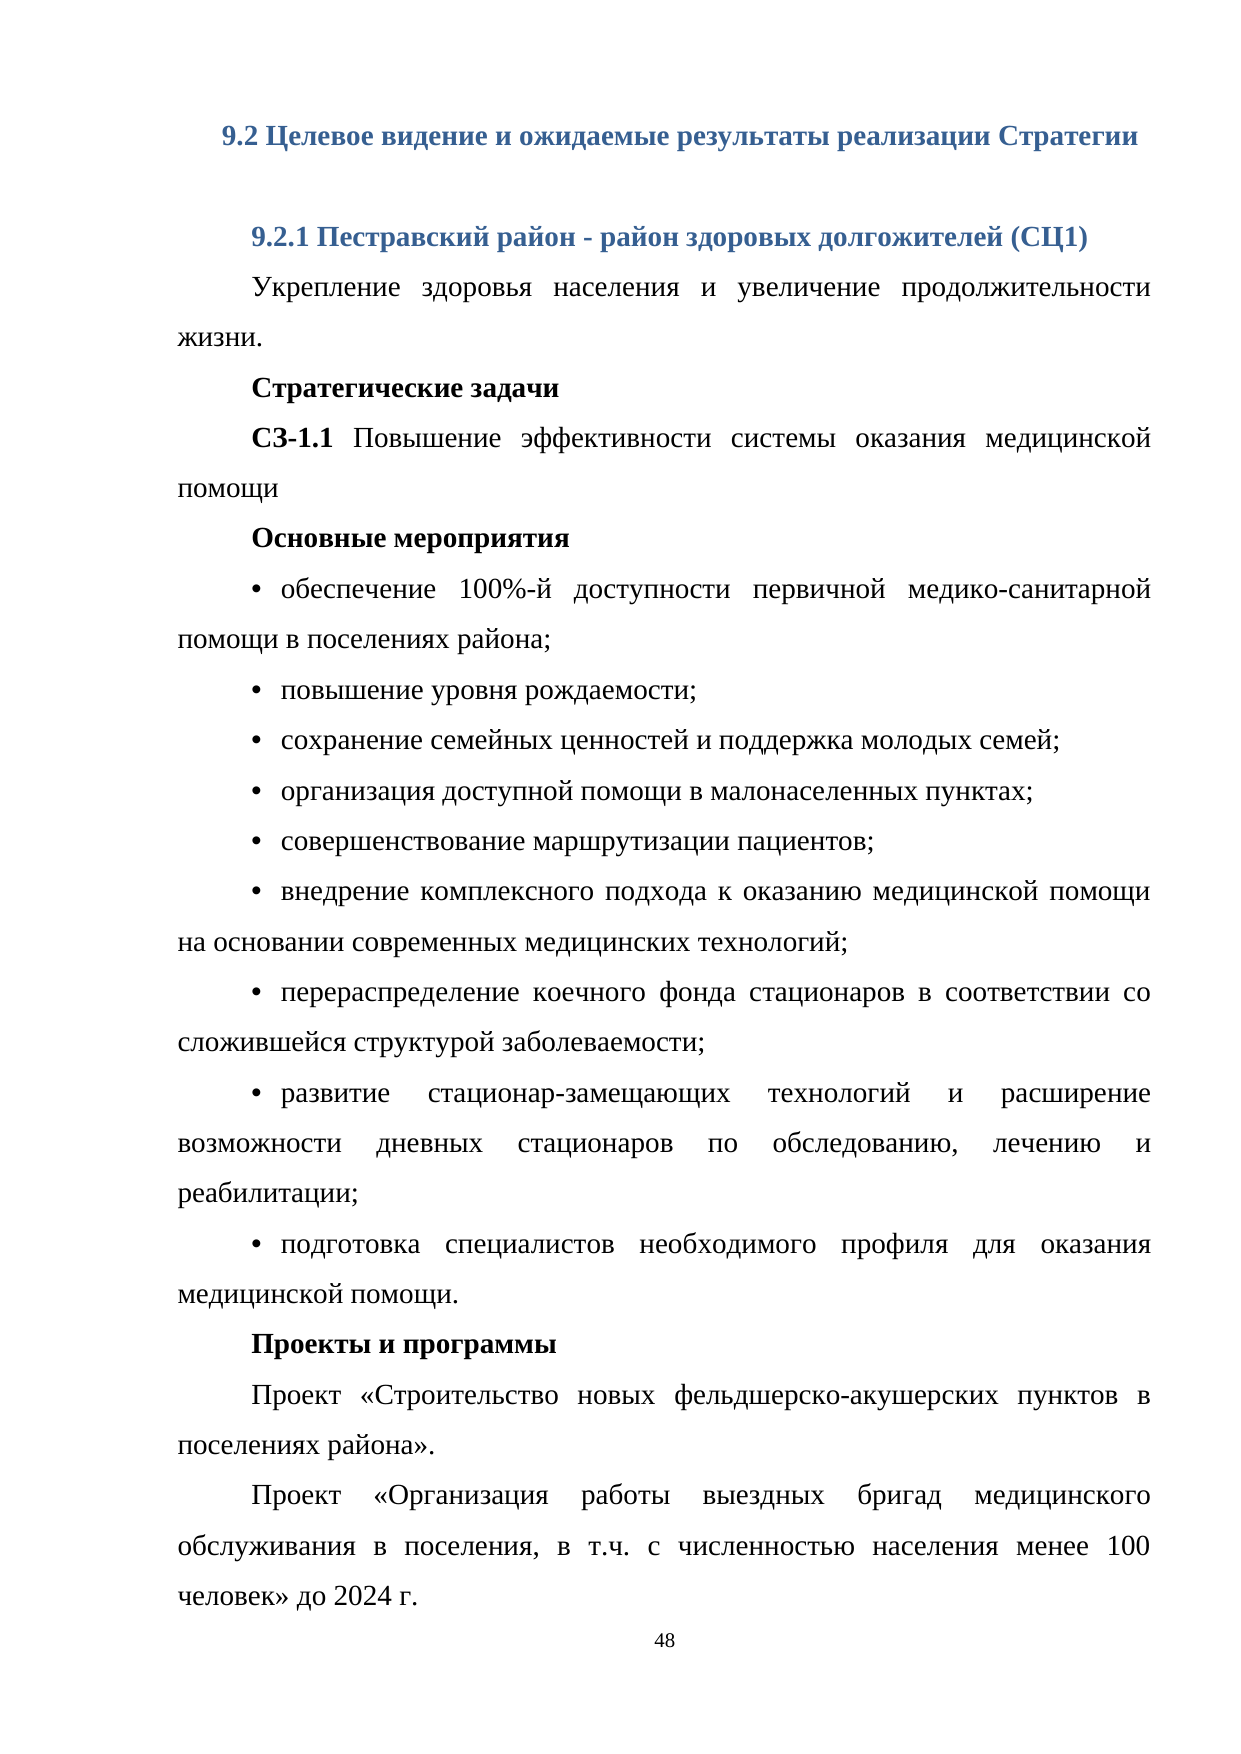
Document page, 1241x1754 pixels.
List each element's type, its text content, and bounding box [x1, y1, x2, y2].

list внедрение комплексного подхода к оказанию медицинской помощи на основании современных медицинских технологий; [177, 873, 1152, 957]
text 9.2.1 Пестравский район - район здоровых долгожителей (СЦ1) [177, 219, 1152, 252]
list совершенствование маршрутизации пациентов; [177, 823, 1152, 857]
list сохранение семейных ценностей и поддержка молодых семей; [177, 722, 1152, 756]
text Проекты и программы [177, 1327, 1152, 1360]
list повышение уровня рождаемости; [177, 672, 1152, 705]
text 9.2 Целевое видение и ожидаемые результаты реализации Стратегии [177, 118, 1152, 152]
text СЗ-1.1 Повышение эффективности системы оказания медицинской помощи [177, 420, 1152, 504]
list развитие стационар-замещающих технологий и расширение возможности дневных стационаров по обследованию, лечению и реабилитации; [177, 1075, 1152, 1209]
text Укрепление здоровья населения и увеличение продолжительности жизни. [177, 269, 1152, 353]
list обеспечение 100%-й доступности первичной медико-санитарной помощи в поселениях района; [177, 571, 1152, 655]
list организация доступной помощи в малонаселенных пунктах; [177, 772, 1152, 806]
text Проект «Организация работы выездных бригад медицинского обслуживания в поселения, в т.ч. с численностью населения менее 100 человек» до 2024 г. [177, 1477, 1152, 1612]
list перераспределение коечного фонда стационаров в соответствии со сложившейся структурой заболеваемости; [177, 974, 1152, 1058]
list подготовка специалистов необходимого профиля для оказания медицинской помощи. [177, 1226, 1152, 1310]
text Стратегические задачи [177, 370, 1152, 403]
text Основные мероприятия [177, 521, 1152, 554]
text Проект «Строительство новых фельдшерско-акушерских пунктов в поселениях района». [177, 1377, 1152, 1461]
